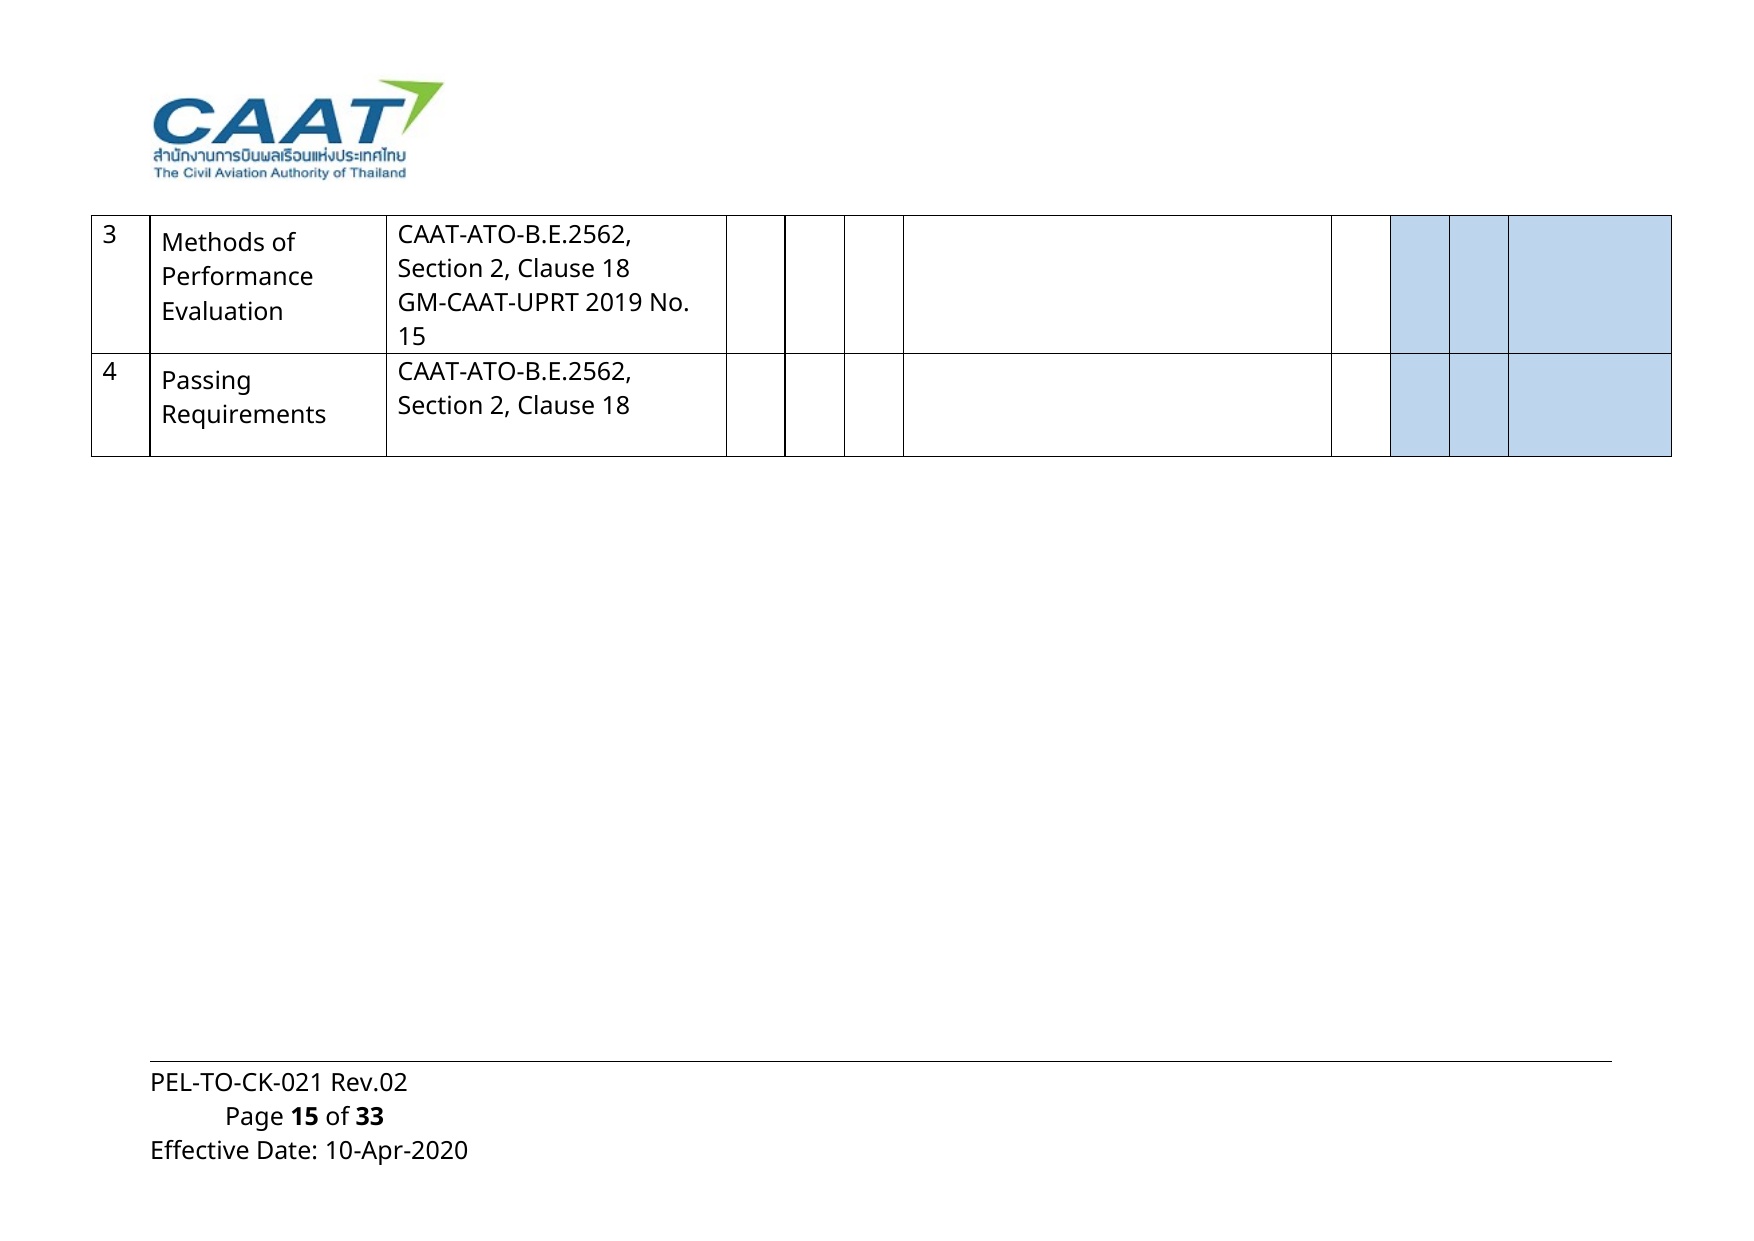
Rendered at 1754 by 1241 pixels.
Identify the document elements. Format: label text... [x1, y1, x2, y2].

table_cell [1509, 216, 1671, 353]
table_cell [727, 216, 784, 353]
table_cell Methods of Performance Evaluation [151, 216, 386, 353]
table_cell [845, 354, 903, 456]
table_cell [1509, 354, 1671, 456]
table_cell [727, 354, 784, 456]
table_cell [904, 354, 1331, 456]
table_cell Passing Requirements [151, 354, 386, 456]
table_cell [786, 354, 844, 456]
table_cell [904, 216, 1331, 353]
table_cell [845, 216, 903, 353]
table_cell [1332, 216, 1390, 353]
table_cell CAAT-ATO-B.E.2562, Section 2, Clause 18 GM-CAAT-UPRT 2019 No. 15 [387, 216, 726, 353]
picture [150, 73, 446, 188]
table_cell 4 [92, 354, 149, 456]
table_cell [1450, 354, 1508, 456]
table_cell [1391, 216, 1449, 353]
table_cell [1391, 354, 1449, 456]
table_cell [1332, 354, 1390, 456]
table_cell 3 [92, 216, 149, 353]
table_cell [786, 216, 844, 353]
table_cell CAAT-ATO-B.E.2562, Section 2, Clause 18 [387, 354, 726, 456]
table_cell [1450, 216, 1508, 353]
